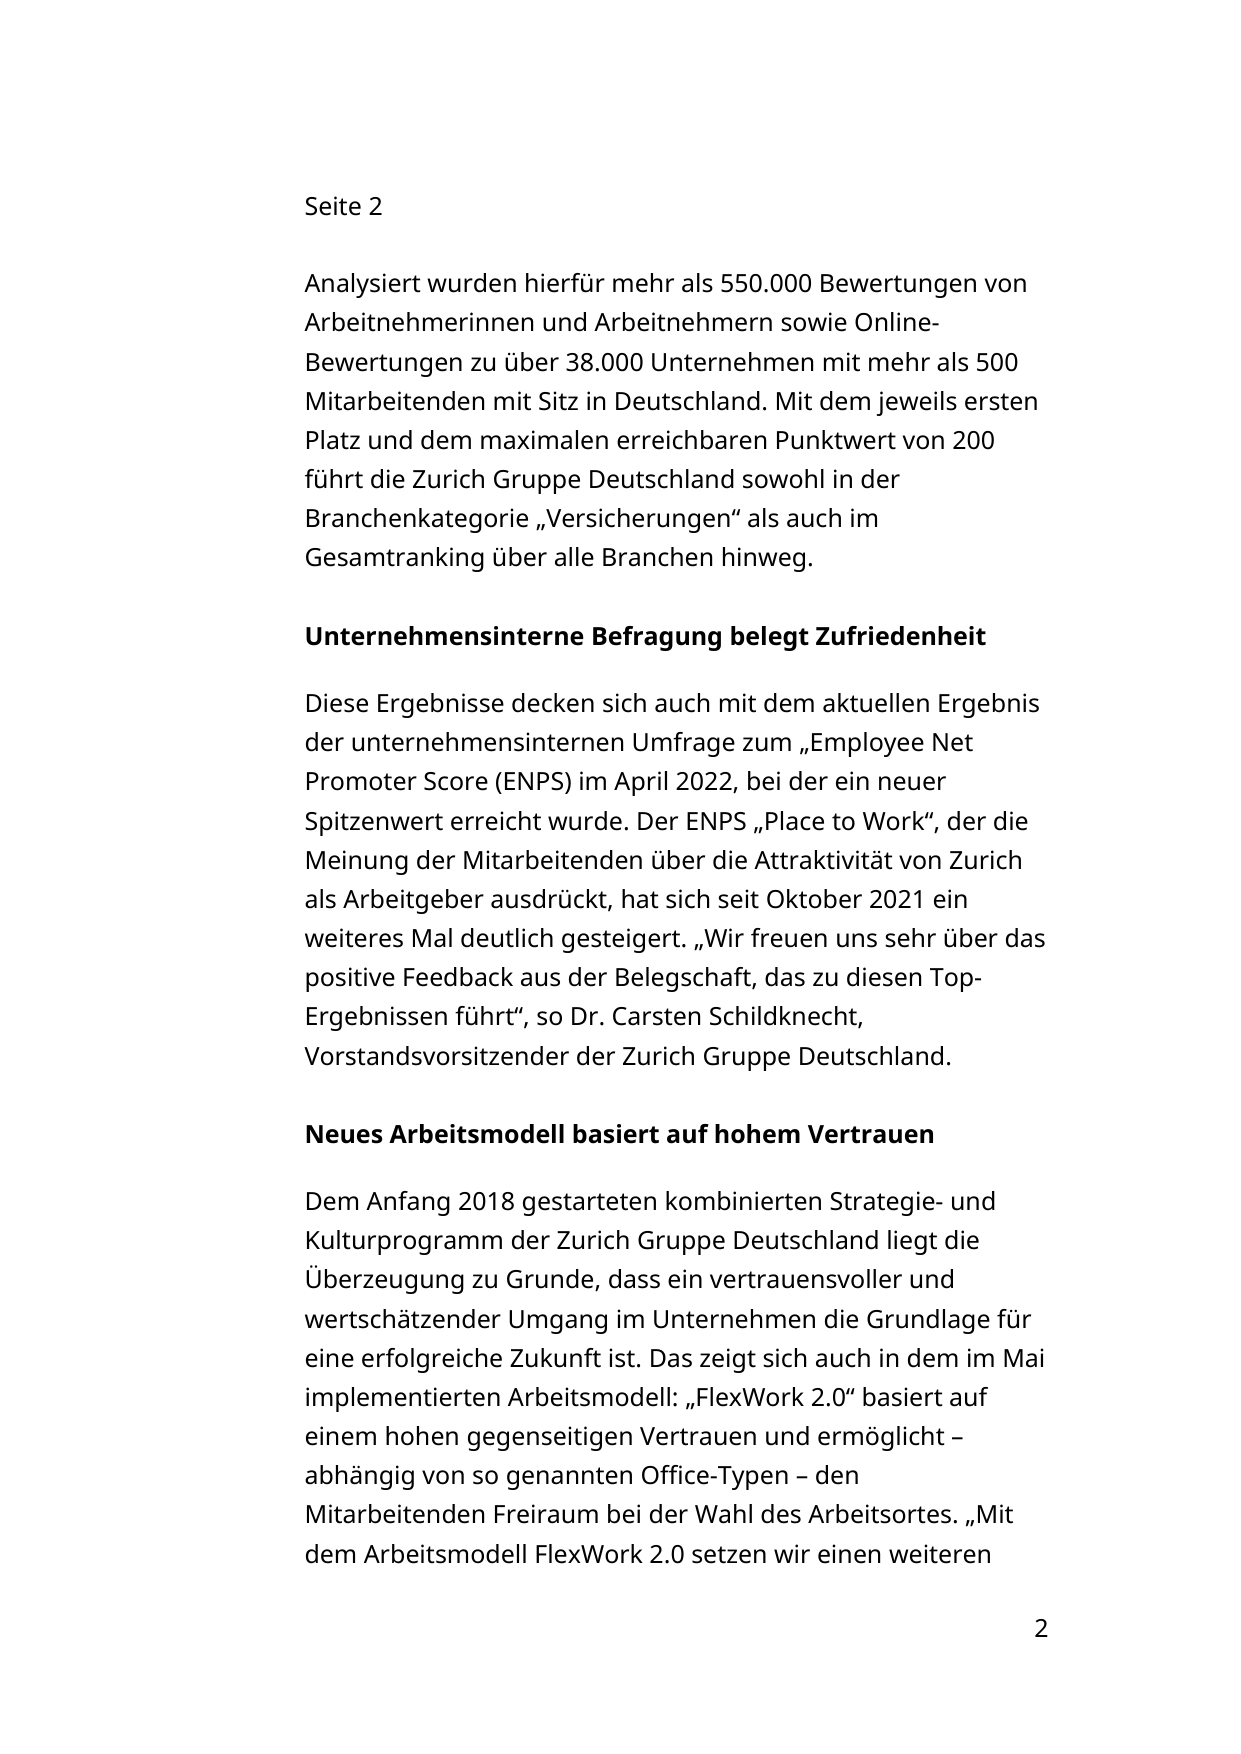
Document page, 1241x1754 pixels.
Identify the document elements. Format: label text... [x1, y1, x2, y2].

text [304, 266, 1048, 574]
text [304, 1184, 1048, 1570]
text Unternehmensinterne Befragung belegt Zufriedenheit [304, 618, 1048, 652]
text Neues Arbeitsmodell basiert auf hohem Vertrauen [304, 1116, 1048, 1151]
text Diese Ergebnisse decken sich auch mit dem aktuellen Ergebnis der unternehmensinternen Umfrage zum „Employee Net Promoter Score (ENPS) im April 2022, bei der ein neuer Spitzenwert erreicht wurde. Der ENPS „Place to Work“, der die Meinung der Mitarbeitenden über die Attraktivität von Zurich als Arbeitgeber ausdrückt, hat sich seit Oktober 2021 ein weiteres Mal deutlich gesteigert. „Wir freuen uns sehr über das positive Feedback aus der Belegschaft, das zu diesen Top-Ergebnissen führt“, so Dr. Carsten Schildknecht, Vorstandsvorsitzender der Zurich Gruppe Deutschland. [304, 686, 1048, 1072]
